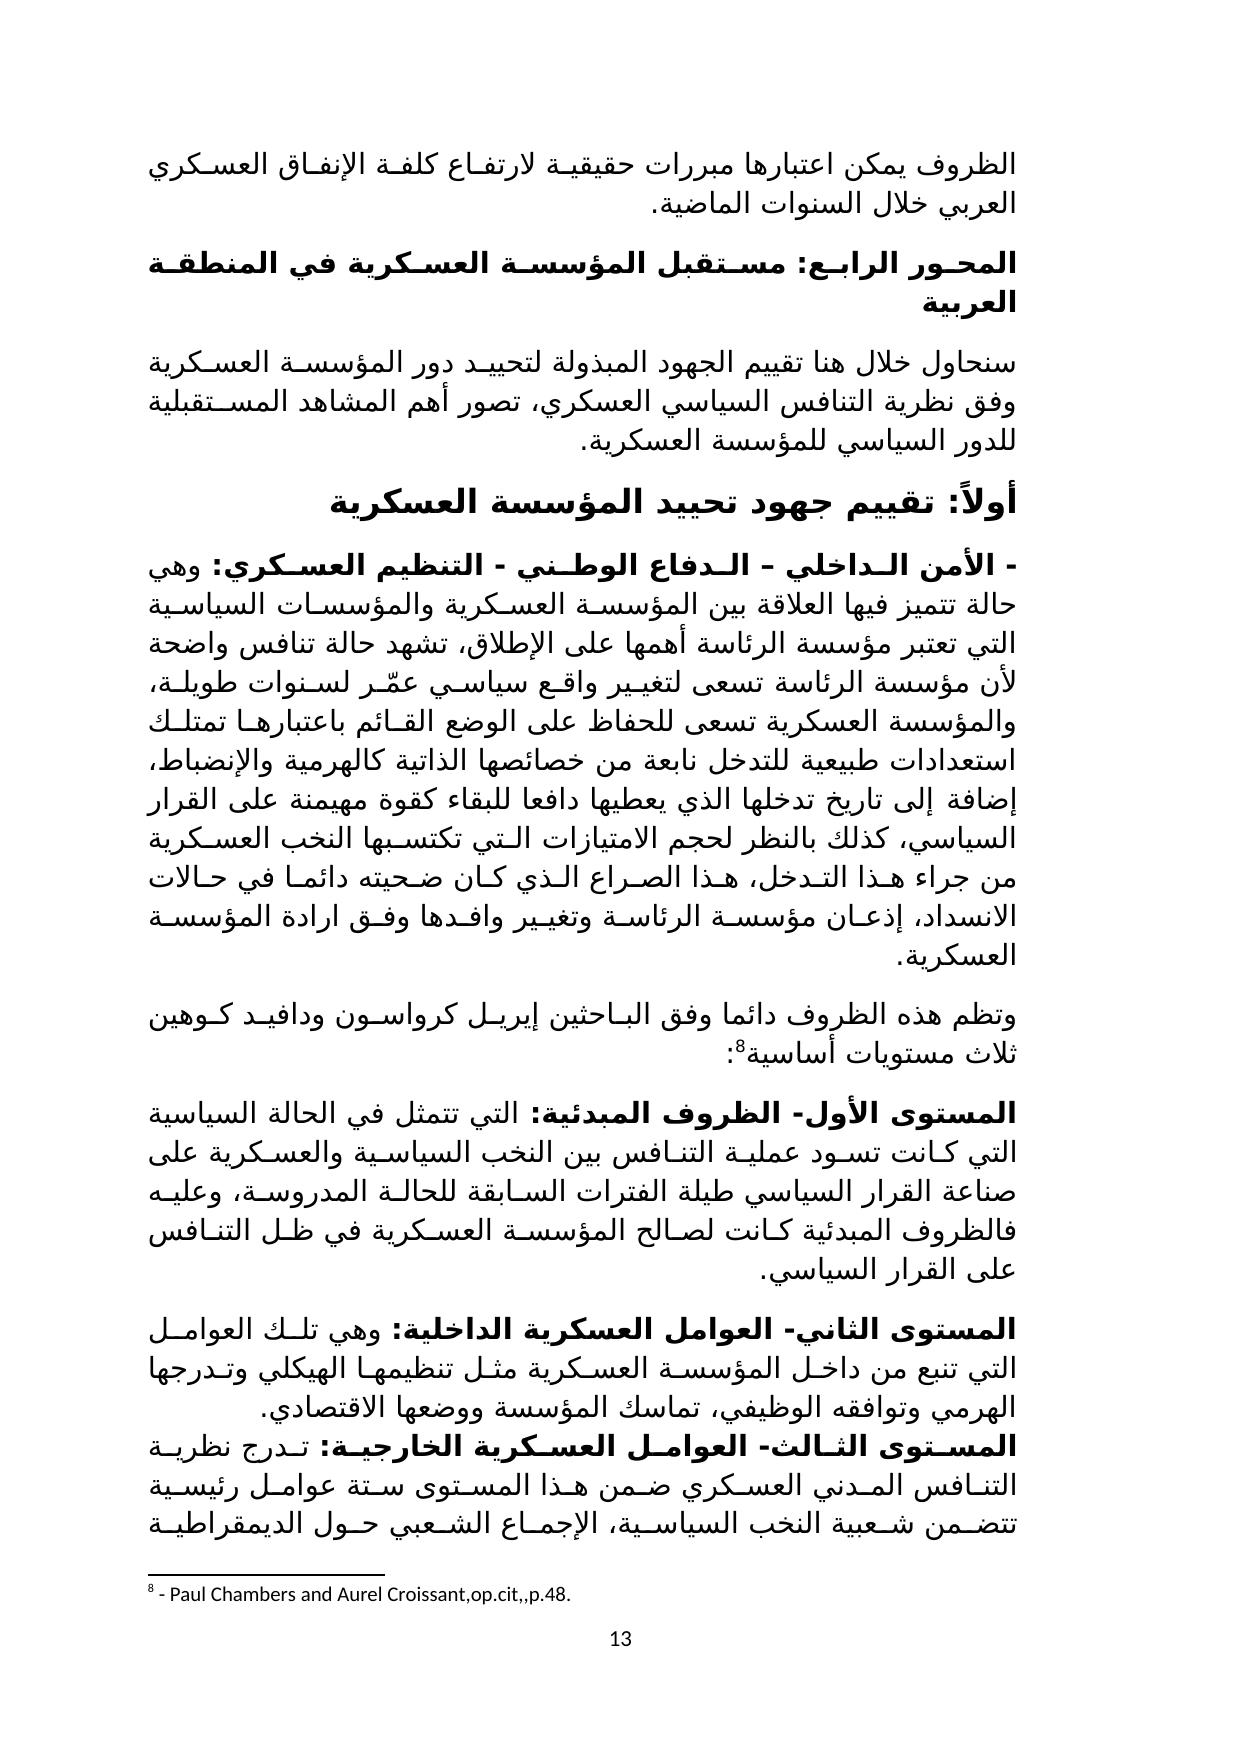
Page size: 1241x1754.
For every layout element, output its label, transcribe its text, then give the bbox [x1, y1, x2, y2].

list المستوى الثاني- العوامل العسكریة الداخلیة: وهي تلك العوامل التي تنبع من داخل المؤسسة العسكریة مثل تنظیمها الهیكلي وتدرجها الهرمي وتوافقه الوظیفي، تماسك المؤسسة ووضعها الاقتصادي. [148, 1312, 1018, 1424]
text سنحاول خلال هنا تقییم الجهود المبذولة لتحیید دور المؤسسة العسكریة وفق نظریة التنافس السیاسي العسكري، تصور أهم المشاهد المستقبلیة للدور السیاسي للمؤسسة العسكریة. [148, 345, 1018, 457]
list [148, 1429, 1018, 1541]
list المحور الرابع: مستقبل المؤسسة العسكرية في المنطقة العربية [148, 246, 1018, 319]
text أولاً: تقییم جهود تحیید المؤسسة العسكریة [148, 483, 1018, 522]
text وتظم هذه الظروف دائما وفق الباحثین إیریل كرواسون ودافید كوهین ثلاث مستویات أساسیة: [148, 998, 1018, 1071]
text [148, 148, 1018, 221]
text - الأمن الداخلي – الدفاع الوطني - التنظیم العسكري: وهي حالة تتمیز فیها العلاقة بین المؤسسة العسكریة والمؤسسات السیاسیة التي تعتبر مؤسسة الرئاسة أهمها على الإطلاق، تشهد حالة تنافس واضحة لأن مؤسسة الرئاسة تسعى لتغییر واقع سیاسي عمّر لسنوات طویلة، والمؤسسة العسكریة تسعى للحفاظ على الوضع القائم باعتبارها تمتلك استعدادات طبیعیة للتدخل نابعة من خصائصها الذاتیة كالهرمیة والإنضباط، إضافة إلى تاریخ تدخلها الذي یعطیها دافعا للبقاء كقوة مهیمنة على القرار السیاسي، كذلك بالنظر لحجم الامتيازات التي تكتسبها النخب العسكریة من جراء هذا التدخل، هذا الصراع الذي كان ضحیته دائما في حالات الانسداد، إذعان مؤسسة الرئاسة وتغيير وافدها وفق ارادة المؤسسة العسكریة. [148, 548, 1018, 972]
text المستوى الأول- الظروف المبدئیة: التي تتمثل في الحالة السیاسیة التي كانت تسود عملیة التنافس بین النخب السیاسیة والعسكریة على صناعة القرار السیاسي طيلة الفترات السابقة للحالة المدروسة، وعليه فالظروف المبدئیة كانت لصالح المؤسسة العسكریة في ظل التنافس على القرار السياسي. [148, 1096, 1018, 1286]
